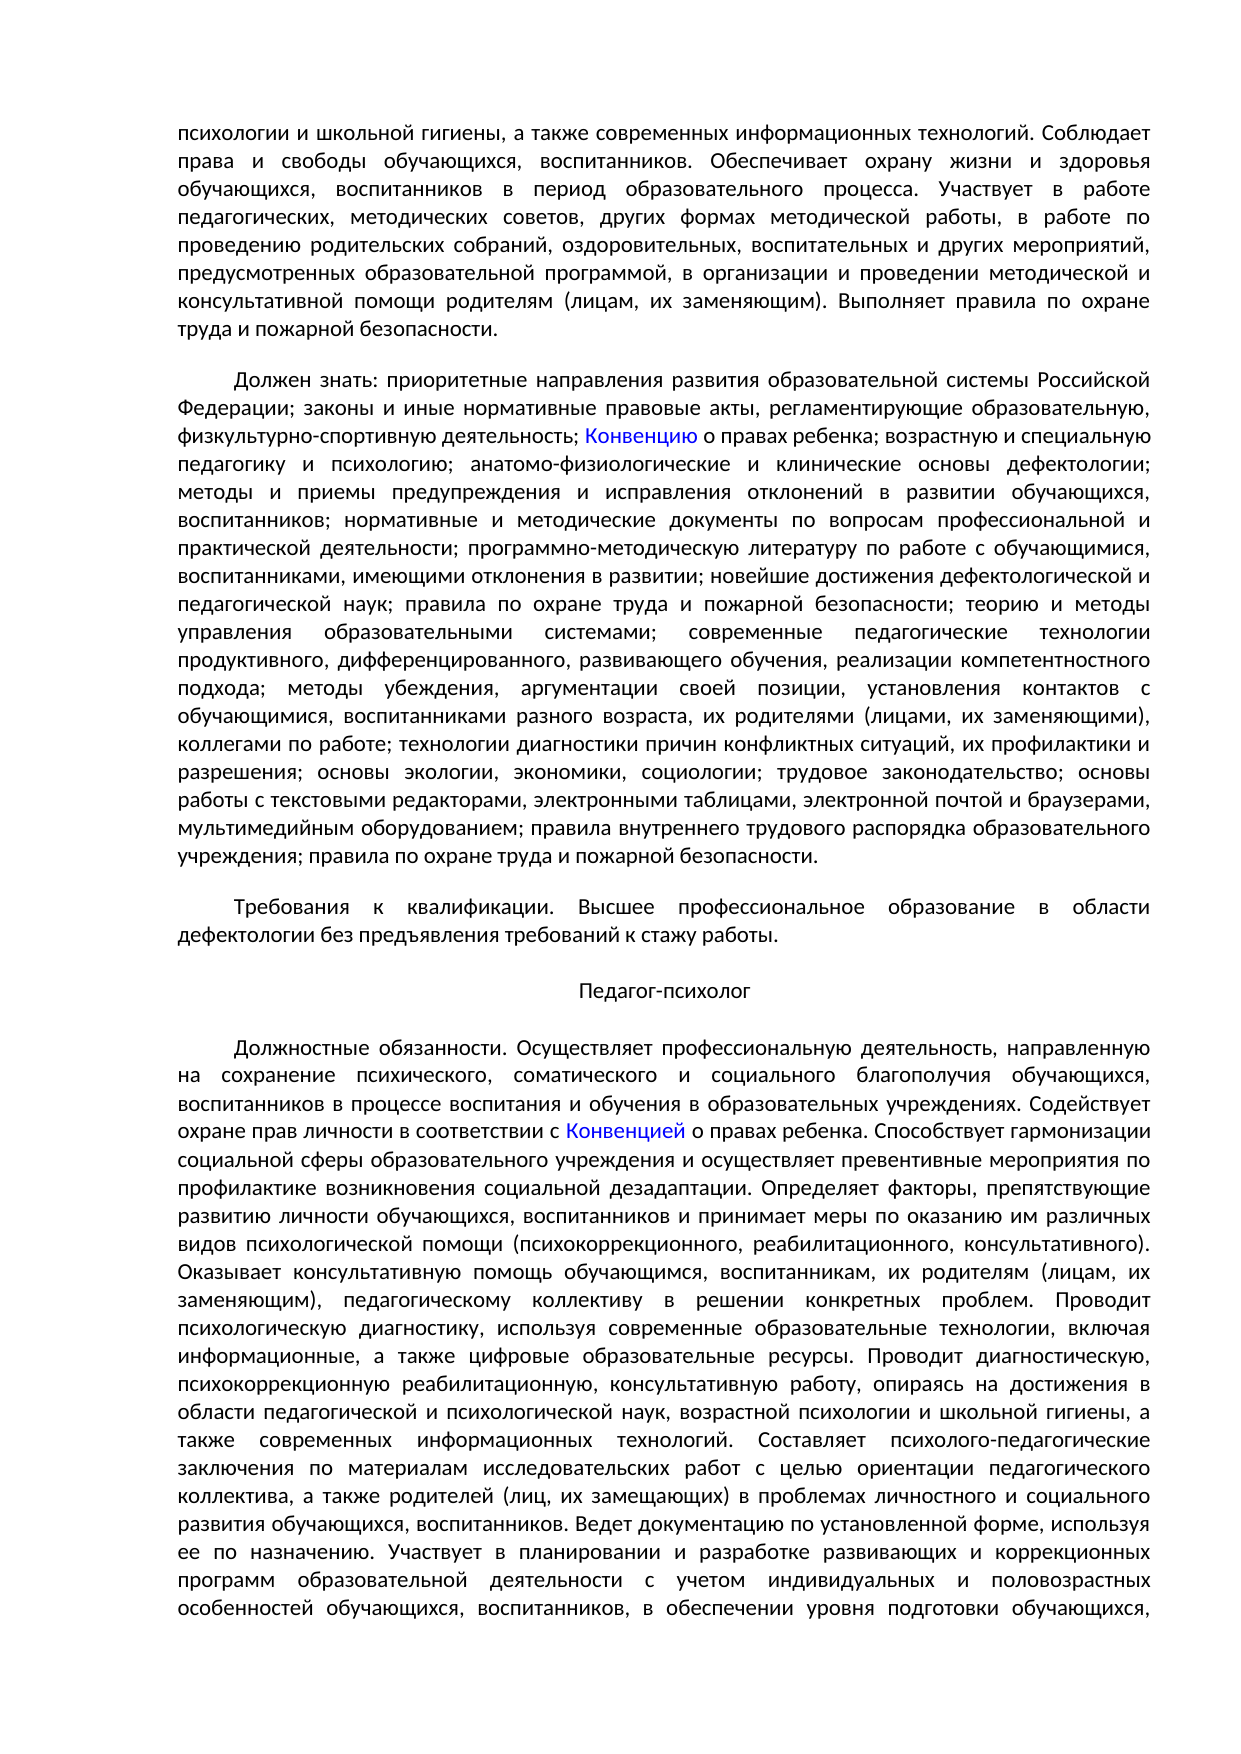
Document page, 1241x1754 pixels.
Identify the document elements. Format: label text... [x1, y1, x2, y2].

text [177, 1033, 1152, 1621]
text Педагог-психолог [177, 977, 1152, 1004]
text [177, 118, 1152, 342]
text Должен знать: приоритетные направления развития образовательной системы Российской Федерации; законы и иные нормативные правовые акты, регламентирующие образовательную, физкультурно-спортивную деятельность; Конвенцию о правах ребенка; возрастную и специальную педагогику и психологию; анатомо-физиологические и клинические основы дефектологии; методы и приемы предупреждения и исправления отклонений в развитии обучающихся, воспитанников; нормативные и методические документы по вопросам профессиональной и практической деятельности; программно-методическую литературу по работе с обучающимися, воспитанниками, имеющими отклонения в развитии; новейшие достижения дефектологической и педагогической наук; правила по охране труда и пожарной безопасности; теорию и методы управления образовательными системами; современные педагогические технологии продуктивного, дифференцированного, развивающего обучения, реализации компетентностного подхода; методы убеждения, аргументации своей позиции, установления контактов с обучающимися, воспитанниками разного возраста, их родителями (лицами, их заменяющими), коллегами по работе; технологии диагностики причин конфликтных ситуаций, их профилактики и разрешения; основы экологии, экономики, социологии; трудовое законодательство; основы работы с текстовыми редакторами, электронными таблицами, электронной почтой и браузерами, мультимедийным оборудованием; правила внутреннего трудового распорядка образовательного учреждения; правила по охране труда и пожарной безопасности. [177, 365, 1152, 869]
text Требования к квалификации. Высшее профессиональное образование в области дефектологии без предъявления требований к стажу работы. [177, 892, 1152, 948]
